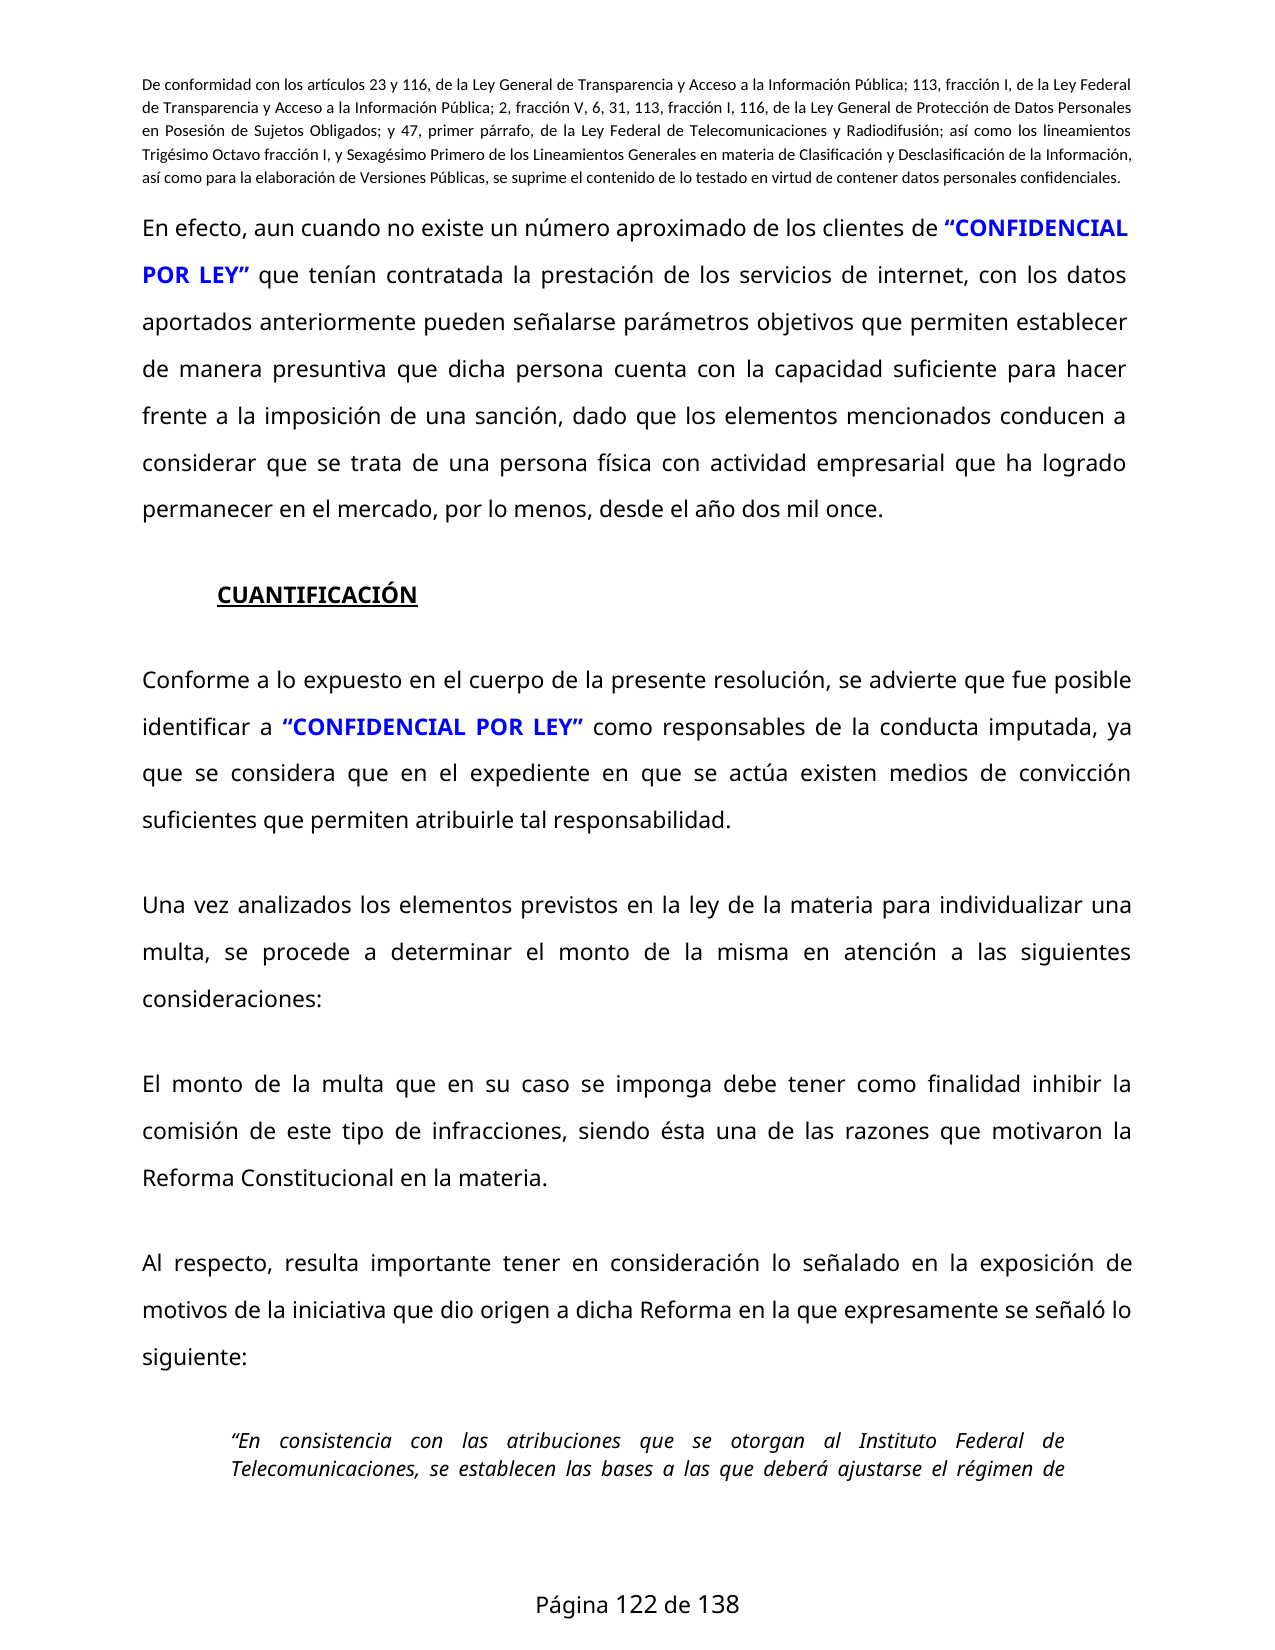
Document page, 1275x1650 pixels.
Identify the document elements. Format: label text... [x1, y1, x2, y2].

text Al respecto, resulta importante tener en consideración lo señalado en la exposición de motivos de la iniciativa que dio origen a dicha Reforma en la que expresamente se señaló lo siguiente: [142, 1247, 1133, 1372]
text El monto de la multa que en su caso se imponga debe tener como finalidad inhibir la comisión de este tipo de infracciones, siendo ésta una de las razones que motivaron la Reforma Constitucional en la materia. [142, 1068, 1133, 1193]
text Una vez analizados los elementos previstos en la ley de la materia para individualizar una multa, se procede a determinar el monto de la misma en atención a las siguientes consideraciones: [142, 889, 1133, 1014]
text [230, 1426, 1069, 1483]
list CUANTIFICACIÓN [217, 578, 1222, 610]
text Conforme a lo expuesto en el cuerpo de la presente resolución, se advierte que fue posible identificar a “CONFIDENCIAL POR LEY” como responsables de la conducta imputada, ya que se considera que en el expediente en que se actúa existen medios de convicción suficientes que permiten atribuirle tal responsabilidad. [142, 664, 1133, 836]
text En efecto, aun cuando no existe un número aproximado de los clientes de “CONFIDENCIAL POR LEY” que tenían contratada la prestación de los servicios de internet, con los datos aportados anteriormente pueden señalarse parámetros objetivos que permiten establecer de manera presuntiva que dicha persona cuenta con la capacidad suficiente para hacer frente a la imposición de una sanción, dado que los elementos mencionados conducen a considerar que se trata de una persona física con actividad empresarial que ha logrado permanecer en el mercado, por lo menos, desde el año dos mil once. [142, 212, 1128, 525]
